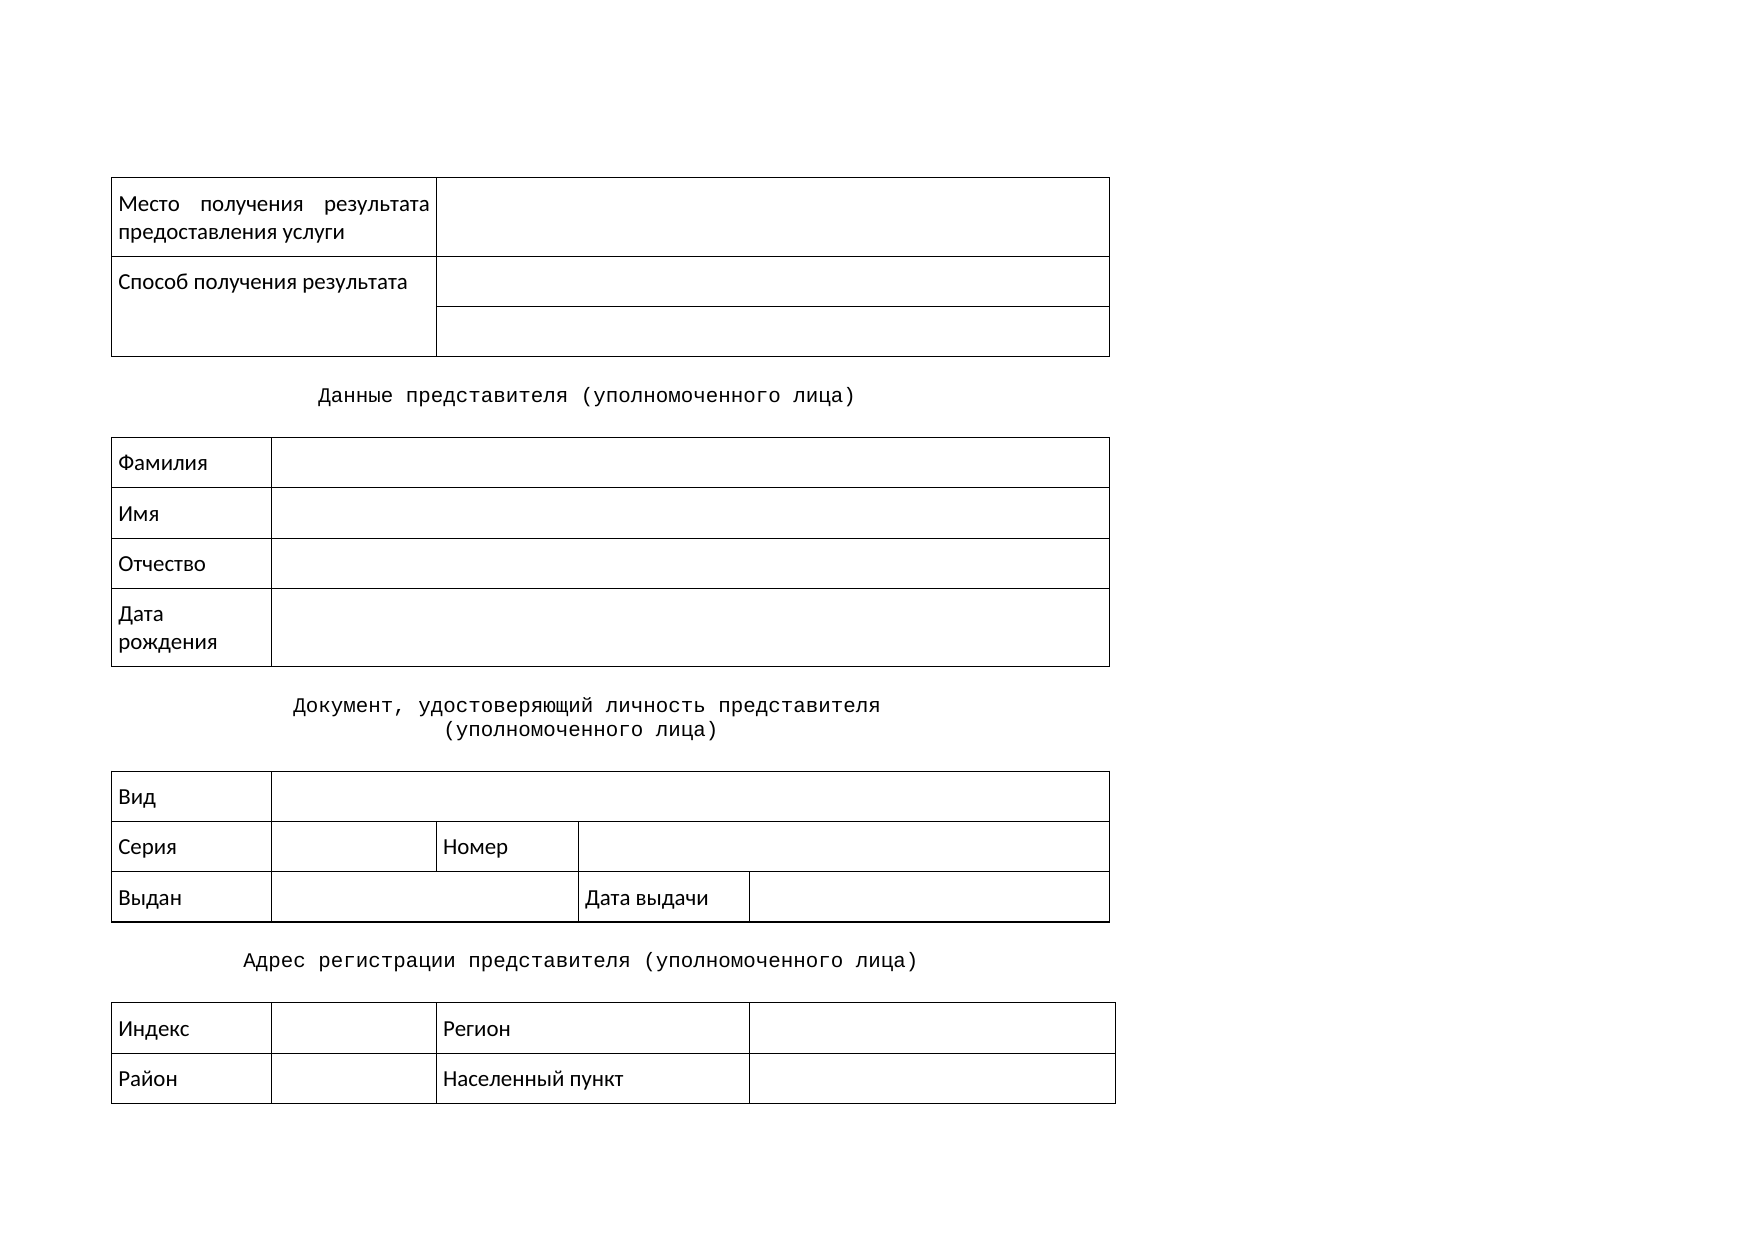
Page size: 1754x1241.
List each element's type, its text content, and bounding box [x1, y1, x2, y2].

table_header [272, 438, 1109, 487]
table_cell [272, 539, 1109, 588]
table_cell Населенный пункт [437, 1054, 749, 1103]
table_header Место получения результата предоставления услуги [112, 178, 436, 256]
table_cell Имя [112, 488, 271, 537]
table_cell [272, 822, 436, 871]
table_header Фамилия [112, 438, 271, 487]
table_cell [272, 872, 578, 921]
table_cell [437, 257, 1109, 306]
table_cell [750, 872, 1109, 921]
table_cell [579, 822, 1109, 871]
table_header [272, 772, 1109, 821]
table_cell [272, 488, 1109, 537]
table_cell [272, 589, 1109, 666]
text Документ, удостоверяющий личность представителя [118, 695, 1636, 719]
table_header [272, 1003, 436, 1052]
table_cell [437, 307, 1109, 356]
table_cell [272, 1054, 436, 1103]
table_header Вид [112, 772, 271, 821]
table_cell Район [112, 1054, 271, 1103]
text Адрес регистрации представителя (уполномоченного лица) [118, 951, 1636, 974]
text Данные представителя (уполномоченного лица) [118, 385, 1636, 409]
table_cell Дата рождения [112, 589, 271, 666]
table_cell Дата выдачи [579, 872, 749, 921]
table_cell Номер [437, 822, 578, 871]
table_cell [750, 1054, 1115, 1103]
table_header Индекс [112, 1003, 271, 1052]
table_header Регион [437, 1003, 749, 1052]
table_header [750, 1003, 1115, 1052]
table_header [437, 178, 1109, 256]
table_cell Отчество [112, 539, 271, 588]
table_cell Серия [112, 822, 271, 871]
text (уполномоченного лица) [118, 719, 1636, 742]
table_cell Выдан [112, 872, 271, 921]
table_cell Способ получения результата [112, 257, 436, 356]
